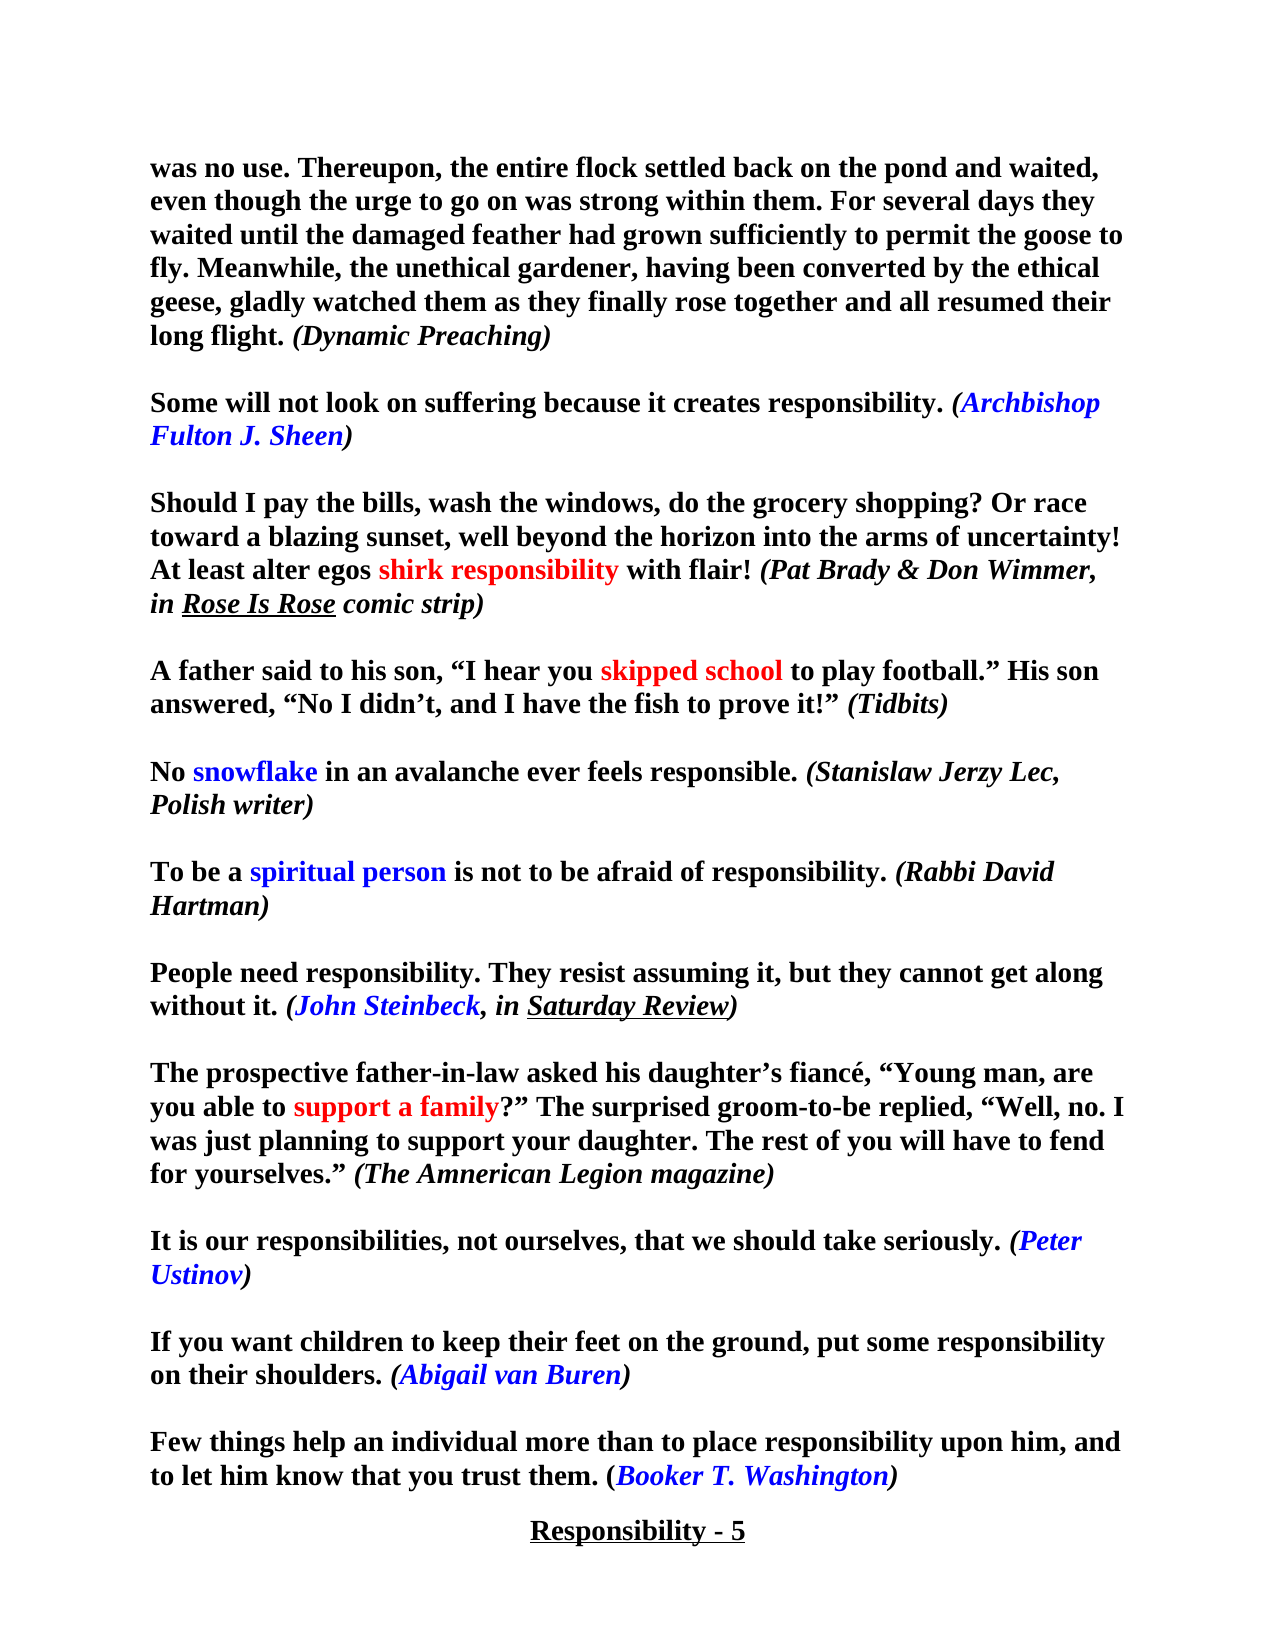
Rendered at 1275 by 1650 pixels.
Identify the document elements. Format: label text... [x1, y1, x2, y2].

text Should I pay the bills, wash the windows, do the grocery shopping? Or race toward a blazing sunset, well beyond the horizon into the arms of uncertainty! At least alter egos shirk responsibility with flair! (Pat Brady & Don Wimmer, in Rose Is Rose comic strip) [150, 485, 1125, 619]
text No snowflake in an avalanche ever feels responsible. (Stanislaw Jerzy Lec, Polish writer) [150, 754, 1125, 821]
text Some will not look on suffering because it creates responsibility. (Archbishop Fulton J. Sheen) [150, 385, 1125, 452]
text People need responsibility. They resist assuming it, but they cannot get along without it. (John Steinbeck, in Saturday Review) [150, 955, 1125, 1022]
text It is our responsibilities, not ourselves, that we should take seriously. (Peter Ustinov) [150, 1223, 1125, 1290]
text The prospective father-in-law asked his daughter’s fiancé, “Young man, are you able to support a family?” The surprised groom-to-be replied, “Well, no. I was just planning to support your daughter. The rest of you will have to fend for yourselves.” (The Amnerican Legion magazine) [150, 1056, 1125, 1190]
text If you want children to keep their feet on the ground, put some responsibility on their shoulders. (Abigail van Buren) [150, 1324, 1125, 1391]
text Few things help an individual more than to place responsibility upon him, and to let him know that you trust them. (Booker T. Washington) [150, 1424, 1125, 1492]
text A father said to his son, “I hear you skipped school to play football.” His son answered, “No I didn’t, and I have the fish to prove it!” (Tidbits) [150, 653, 1125, 720]
text To be a spiritual person is not to be afraid of responsibility. (Rabbi David Hartman) [150, 854, 1125, 921]
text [150, 150, 1125, 351]
